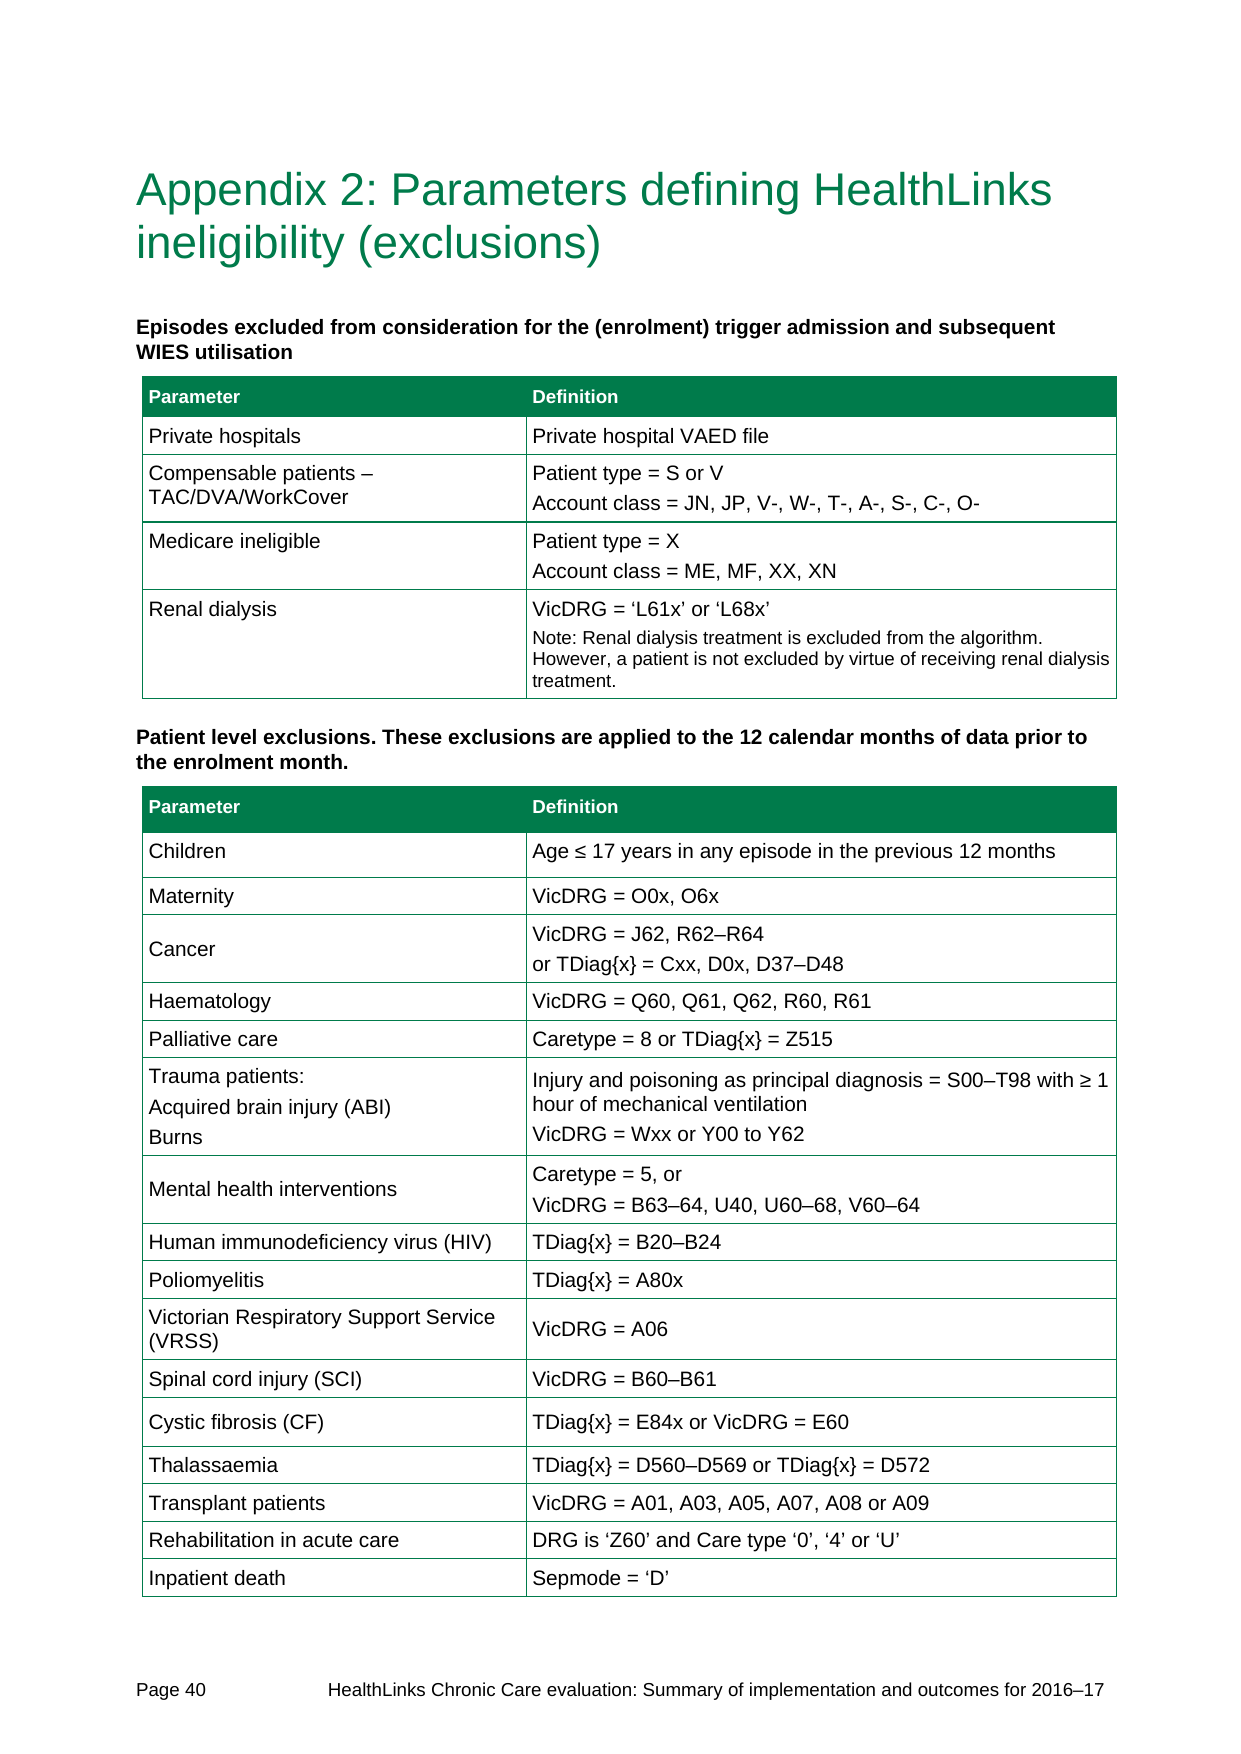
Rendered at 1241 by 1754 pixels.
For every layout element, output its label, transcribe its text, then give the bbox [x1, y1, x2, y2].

table_cell Victorian Respiratory Support Service (VRSS) [143, 1299, 526, 1359]
table_cell VicDRG = Q60, Q61, Q62, R60, R61 [527, 983, 1116, 1019]
table_cell TDiag{x} = A80x [527, 1261, 1116, 1298]
table_cell Transplant patients [143, 1484, 526, 1521]
table_cell DRG is ‘Z60’ and Care type ‘0’, ‘4’ or ‘U’ [527, 1522, 1116, 1558]
table_cell Children [143, 833, 526, 877]
table_cell TDiag{x} = E84x or VicDRG = E60 [527, 1398, 1116, 1446]
table_cell Age ≤ 17 years in any episode in the previous 12 months [527, 833, 1116, 877]
table_cell Medicare ineligible [143, 523, 526, 589]
table_cell Haematology [143, 983, 526, 1019]
table_cell TDiag{x} = D560–D569 or TDiag{x} = D572 [527, 1447, 1116, 1483]
table_cell Cystic fibrosis (CF) [143, 1398, 526, 1446]
table_cell Cancer [143, 915, 526, 982]
table_cell TDiag{x} = B20–B24 [527, 1224, 1116, 1260]
table_header Parameter [143, 377, 526, 416]
table_cell VicDRG = A06 [527, 1299, 1116, 1359]
subtitle Appendix 2: Parameters defining HealthLinks ineligibility (exclusions) [136, 162, 1104, 268]
table_cell Inpatient death [143, 1559, 526, 1596]
table_cell Sepmode = ‘D’ [527, 1559, 1116, 1596]
table_cell VicDRG = A01, A03, A05, A07, A08 or A09 [527, 1484, 1116, 1521]
text Patient level exclusions. These exclusions are applied to the 12 calendar months of data prior to the enrolment month. [136, 724, 1104, 774]
table_header Definition [527, 377, 1116, 416]
table_cell Injury and poisoning as principal diagnosis = S00–T98 with ≥ 1 hour of mechanical ventilation VicDRG = Wxx or Y00 to Y62 [527, 1058, 1116, 1155]
text Episodes excluded from consideration for the (enrolment) trigger admission and subsequent WIES utilisation [136, 314, 1104, 364]
table_cell Palliative care [143, 1021, 526, 1057]
table_cell Spinal cord injury (SCI) [143, 1360, 526, 1397]
table_cell Maternity [143, 878, 526, 914]
table_cell Human immunodeficiency virus (HIV) [143, 1224, 526, 1260]
table_cell Rehabilitation in acute care [143, 1522, 526, 1558]
table_cell VicDRG = J62, R62–R64 or TDiag{x} = Cxx, D0x, D37–D48 [527, 915, 1116, 982]
table_cell Private hospital VAED file [527, 417, 1116, 454]
table_cell Caretype = 5, or VicDRG = B63–64, U40, U60–68, V60–64 [527, 1156, 1116, 1223]
table_cell Thalassaemia [143, 1447, 526, 1483]
table_cell VicDRG = ‘L61x’ or ‘L68x’ Note: Renal dialysis treatment is excluded from the algorithm. However, a patient is not excluded by virtue of receiving renal dialysis treatment. [527, 590, 1116, 698]
table_cell Trauma patients: Acquired brain injury (ABI) Burns [143, 1058, 526, 1155]
table_cell Poliomyelitis [143, 1261, 526, 1298]
table_cell VicDRG = B60–B61 [527, 1360, 1116, 1397]
table_cell Private hospitals [143, 417, 526, 454]
table_cell Caretype = 8 or TDiag{x} = Z515 [527, 1021, 1116, 1057]
table_cell Patient type = S or V Account class = JN, JP, V-, W-, T-, A-, S-, C-, O- [527, 455, 1116, 521]
table_header Parameter [143, 787, 526, 831]
table_cell Compensable patients – TAC/DVA/WorkCover [143, 455, 526, 521]
table_cell Mental health interventions [143, 1156, 526, 1223]
table_cell Patient type = X Account class = ME, MF, XX, XN [527, 523, 1116, 589]
table_header Definition [527, 787, 1116, 831]
table_cell VicDRG = O0x, O6x [527, 878, 1116, 914]
table_cell Renal dialysis [143, 590, 526, 698]
